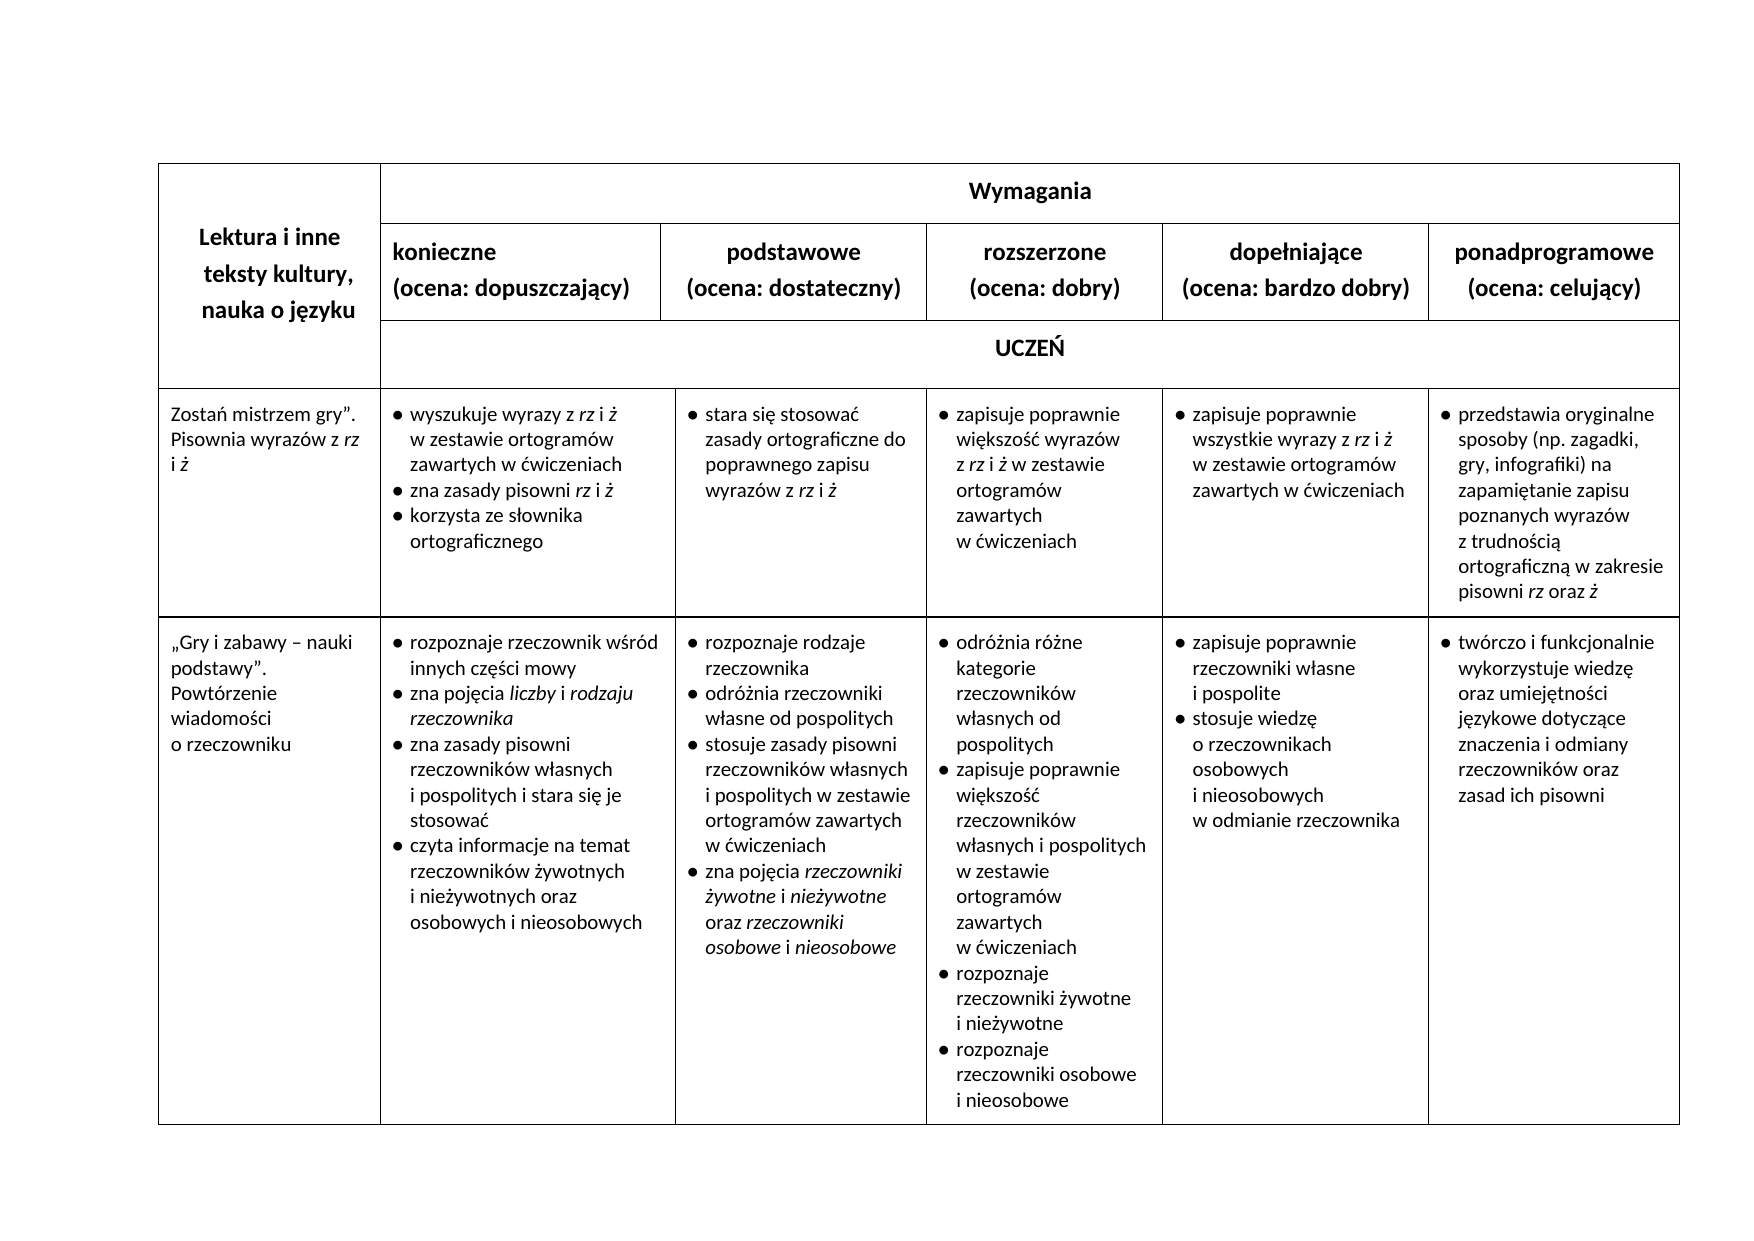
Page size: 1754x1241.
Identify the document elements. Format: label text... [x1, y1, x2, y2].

table_cell dopełniające (ocena: bardzo dobry) [1163, 224, 1428, 320]
table_cell Zostań mistrzem gry”. Pisownia wyrazów z rz i ż [159, 389, 380, 616]
table_cell • zapisuje poprawnie większość wyrazów z rz i ż w zestawie ortogramów zawartych w ćwiczeniach [927, 389, 1162, 616]
table_cell • wyszukuje wyrazy z rz i ż w zestawie ortogramów zawartych w ćwiczeniach • zna zasady pisowni rz i ż • korzysta ze słownika ortograficznego [381, 389, 675, 616]
table_cell • przedstawia oryginalne sposoby (np. zagadki, gry, infografiki) na zapamiętanie zapisu poznanych wyrazów z trudnością ortograficzną w zakresie pisowni rz oraz ż [1429, 389, 1679, 616]
table_cell • odróżnia różne kategorie rzeczowników własnych od pospolitych • zapisuje poprawnie większość rzeczowników własnych i pospolitych w zestawie ortogramów zawartych w ćwiczeniach • rozpoznaje rzeczowniki żywotne i nieżywotne • rozpoznaje rzeczowniki osobowe i nieosobowe [927, 618, 1162, 1124]
table_cell • stara się stosować zasady ortograficzne do poprawnego zapisu wyrazów z rz i ż [676, 389, 926, 616]
table_cell ponadprogramowe (ocena: celujący) [1429, 224, 1679, 320]
table_header Wymagania [381, 164, 1679, 223]
table_cell podstawowe (ocena: dostateczny) [661, 224, 926, 320]
table_cell • zapisuje poprawnie wszystkie wyrazy z rz i ż w zestawie ortogramów zawartych w ćwiczeniach [1163, 389, 1428, 616]
table_cell • rozpoznaje rodzaje rzeczownika • odróżnia rzeczowniki własne od pospolitych • stosuje zasady pisowni rzeczowników własnych i pospolitych w zestawie ortogramów zawartych w ćwiczeniach • zna pojęcia rzeczowniki żywotne i nieżywotne oraz rzeczowniki osobowe i nieosobowe [676, 618, 926, 1124]
table_cell rozszerzone (ocena: dobry) [927, 224, 1162, 320]
table_cell • rozpoznaje rzeczownik wśród innych części mowy • zna pojęcia liczby i rodzaju rzeczownika • zna zasady pisowni rzeczowników własnych i pospolitych i stara się je stosować • czyta informacje na temat rzeczowników żywotnych i nieżywotnych oraz osobowych i nieosobowych [381, 618, 675, 1124]
table_cell • twórczo i funkcjonalnie wykorzystuje wiedzę oraz umiejętności językowe dotyczące znaczenia i odmiany rzeczowników oraz zasad ich pisowni [1429, 618, 1679, 1124]
table_header Lektura i inne teksty kultury, nauka o języku [159, 164, 380, 388]
table_cell • zapisuje poprawnie rzeczowniki własne i pospolite • stosuje wiedzę o rzeczownikach osobowych i nieosobowych w odmianie rzeczownika [1163, 618, 1428, 1124]
table_cell konieczne (ocena: dopuszczający) [381, 224, 660, 320]
table_cell „Gry i zabawy – nauki podstawy”. Powtórzenie wiadomości o rzeczowniku [159, 618, 380, 1124]
table_cell UCZEŃ [381, 321, 1679, 388]
